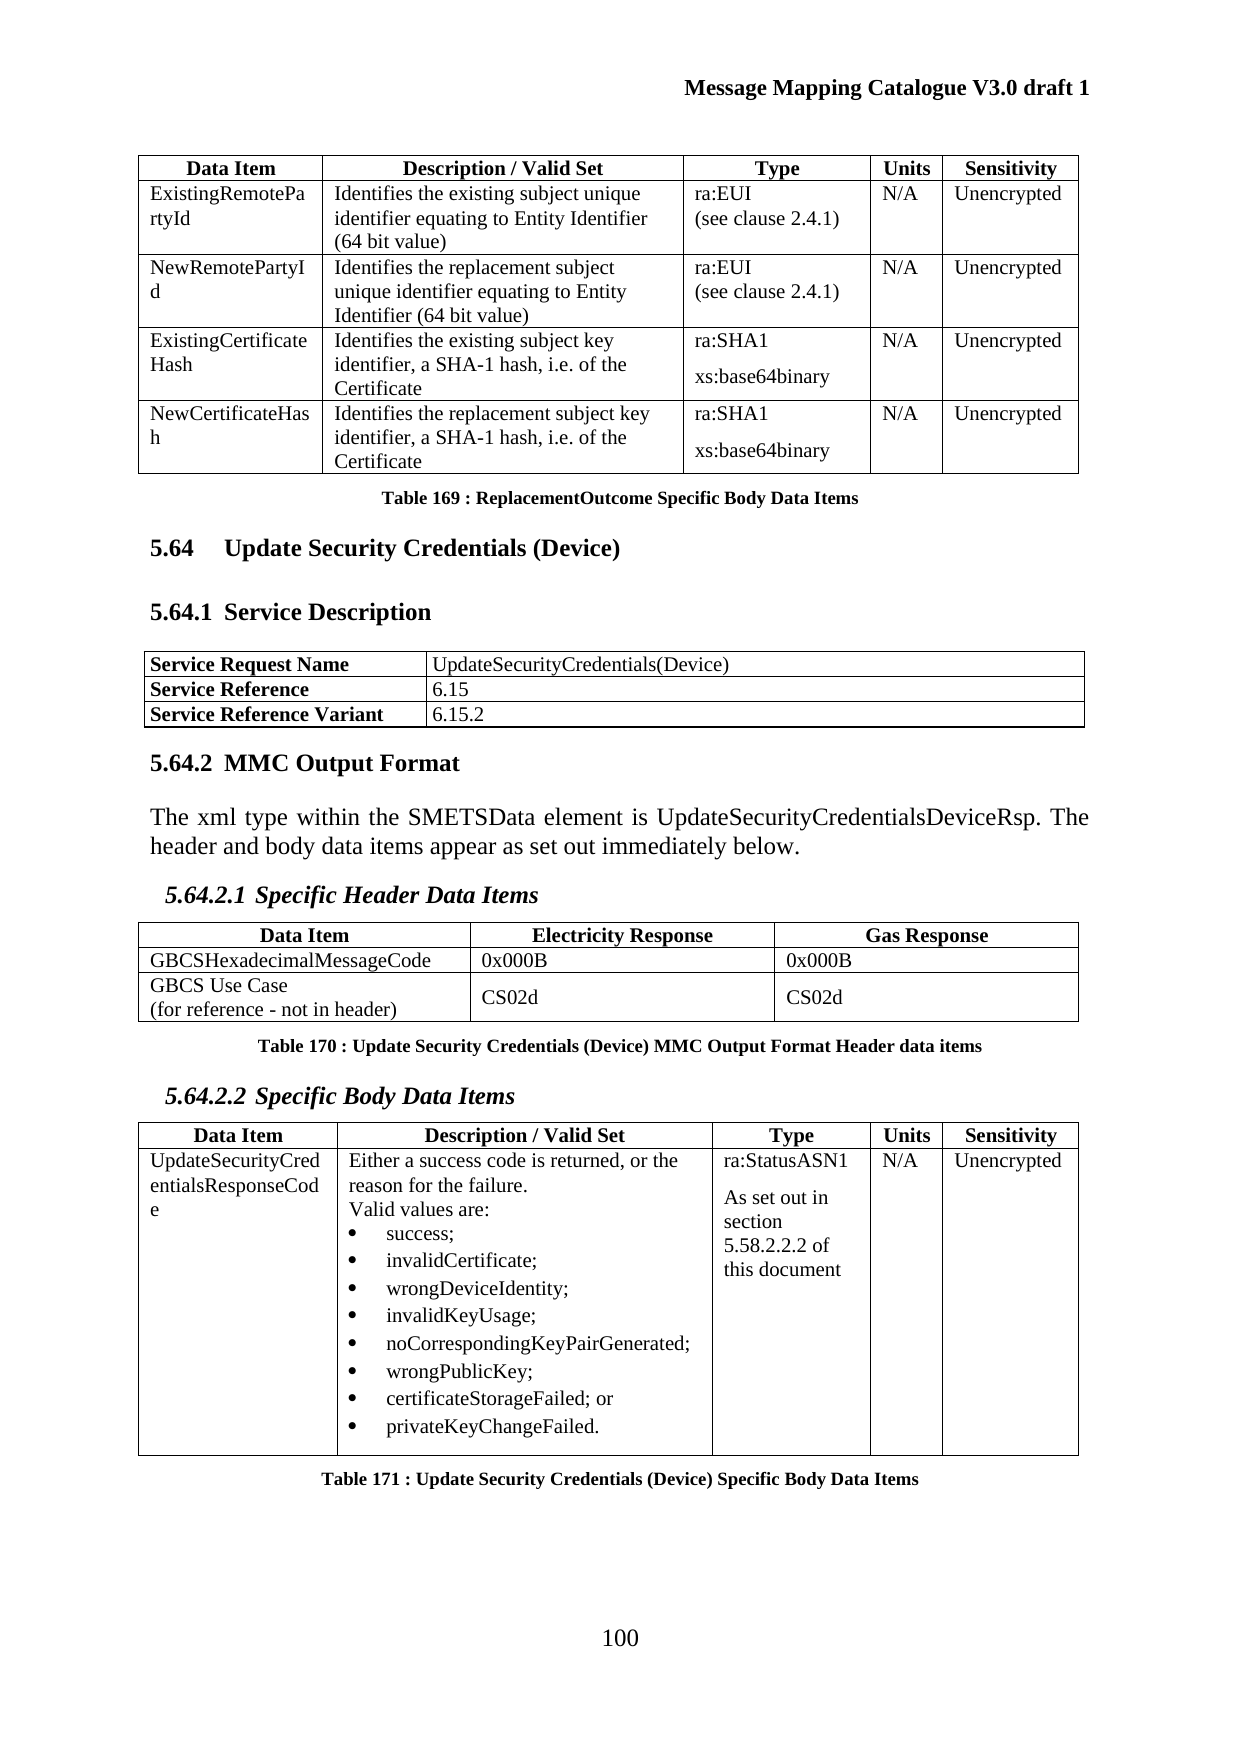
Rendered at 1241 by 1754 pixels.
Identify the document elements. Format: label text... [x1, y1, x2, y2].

subtitle MMC Output Format [150, 748, 1090, 777]
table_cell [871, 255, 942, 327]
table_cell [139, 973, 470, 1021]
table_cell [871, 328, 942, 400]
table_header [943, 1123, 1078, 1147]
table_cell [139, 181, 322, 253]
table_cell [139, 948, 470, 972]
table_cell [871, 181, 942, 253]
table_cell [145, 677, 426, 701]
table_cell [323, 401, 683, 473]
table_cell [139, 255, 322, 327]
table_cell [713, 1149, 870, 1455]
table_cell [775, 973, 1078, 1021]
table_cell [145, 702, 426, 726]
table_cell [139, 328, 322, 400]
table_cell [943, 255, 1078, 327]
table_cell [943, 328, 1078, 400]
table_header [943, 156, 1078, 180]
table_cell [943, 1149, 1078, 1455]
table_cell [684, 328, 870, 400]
subtitle Specific Header Data Items [165, 880, 1090, 909]
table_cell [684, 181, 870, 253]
subtitle Update Security Credentials (Device) [150, 533, 1090, 562]
text The xml type within the SMETSData element is UpdateSecurityCredentialsDeviceRsp. The header and body data items appear as set out immediately below. [150, 802, 1090, 859]
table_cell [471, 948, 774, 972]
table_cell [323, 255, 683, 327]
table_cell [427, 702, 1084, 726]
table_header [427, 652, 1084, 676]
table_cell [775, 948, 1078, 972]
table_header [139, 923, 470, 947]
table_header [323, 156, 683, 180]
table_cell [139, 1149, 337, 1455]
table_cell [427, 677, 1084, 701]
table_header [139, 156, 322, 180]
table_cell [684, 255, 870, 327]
subtitle Service Description [150, 597, 1090, 626]
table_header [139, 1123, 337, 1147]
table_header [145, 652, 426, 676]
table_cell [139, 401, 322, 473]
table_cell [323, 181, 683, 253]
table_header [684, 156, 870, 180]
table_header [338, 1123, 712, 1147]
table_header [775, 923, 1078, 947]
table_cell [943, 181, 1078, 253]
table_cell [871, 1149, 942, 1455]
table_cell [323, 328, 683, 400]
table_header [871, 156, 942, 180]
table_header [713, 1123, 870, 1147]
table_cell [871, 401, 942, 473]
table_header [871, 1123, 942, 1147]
subtitle Specific Body Data Items [165, 1081, 1090, 1110]
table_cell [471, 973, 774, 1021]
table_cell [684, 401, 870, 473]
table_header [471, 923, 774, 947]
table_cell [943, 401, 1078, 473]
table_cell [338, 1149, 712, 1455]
